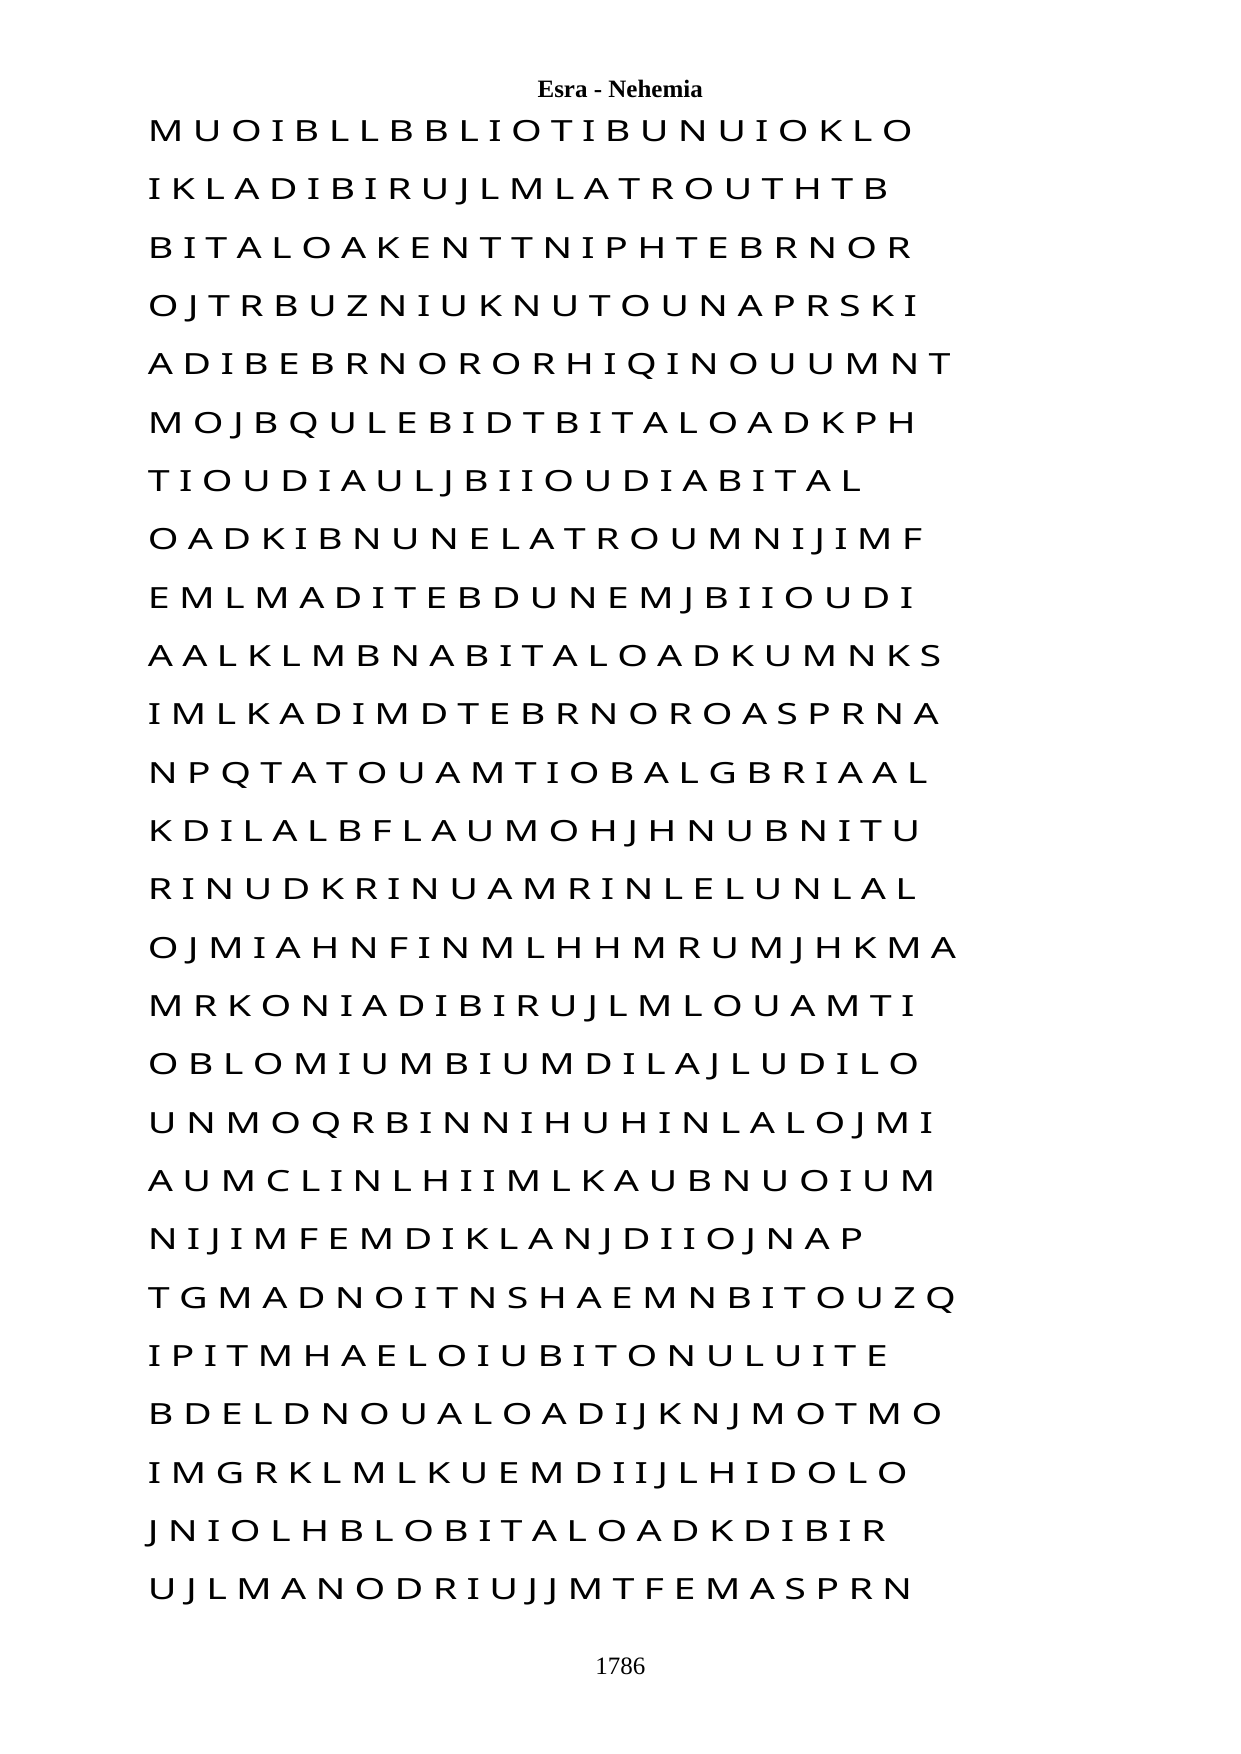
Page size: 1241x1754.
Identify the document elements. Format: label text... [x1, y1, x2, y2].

text IKLADIBIRUJLMLATROUTHTB [148, 176, 1092, 206]
text IMLKADIMDTEBRNOROASPRNA [148, 701, 1092, 731]
text NPQTATOUAMTIOBALGBRIAAL [148, 760, 1092, 789]
text ADIBEBRNORORHIQINOUUMNT [148, 351, 1092, 381]
text JNIOLHBLOBITALOADKDIBIR [148, 1518, 1092, 1547]
text EMLMADITEBDUNEMJBIIOUDI [148, 585, 1092, 614]
text TIOUDIAULJBIIOUDIABITAL [148, 468, 1092, 497]
text OBLOMIUMBIUMDILAJLUDILO [148, 1051, 1092, 1081]
text IPITMHAELOIUBITONULUITE [148, 1343, 1092, 1372]
text IMGRKLMLKUEMDIIJLHIDOLO [148, 1460, 1092, 1489]
text AALKLMBNABITALOADKUMNKS [148, 643, 1092, 672]
text NIJIMFEMDIKLANJDIIOJNAP [148, 1226, 1092, 1256]
text KDILALBFLAUMOHJHNUBNITU [148, 818, 1092, 847]
text OJMIAHNFINMLHHMRUMJHKMA [148, 935, 1092, 964]
text MOJBQULEBIDTBITALOADKPH [148, 410, 1092, 439]
text MUOIBLLBBLIOTIBUNUIOKLO [148, 118, 1092, 147]
text MRKONIADIBIRUJLMLOUAMTI [148, 993, 1092, 1022]
text BITALOAKENTTNIPHTEBRNOR [148, 235, 1092, 264]
text UNMOQRBINNIHUHINLALOJMI [148, 1110, 1092, 1139]
text UJLMANODRIUJJMTFEMASPRN [148, 1576, 1092, 1606]
text AUMCLINLHIIMLKAUBNUOIUM [148, 1168, 1092, 1197]
text BDELDNOUALOADIJKNJMOTMO [148, 1401, 1092, 1431]
text TGMADNOITNSHAEMNBITOUZQ [148, 1285, 1092, 1314]
text OJTRBUZNIUKNUTOUNAPRSKI [148, 293, 1092, 322]
text RINUDKRINUAMRINLELUNLAL [148, 876, 1092, 906]
text OADKIBNUNELATROUMNIJIMF [148, 526, 1092, 556]
